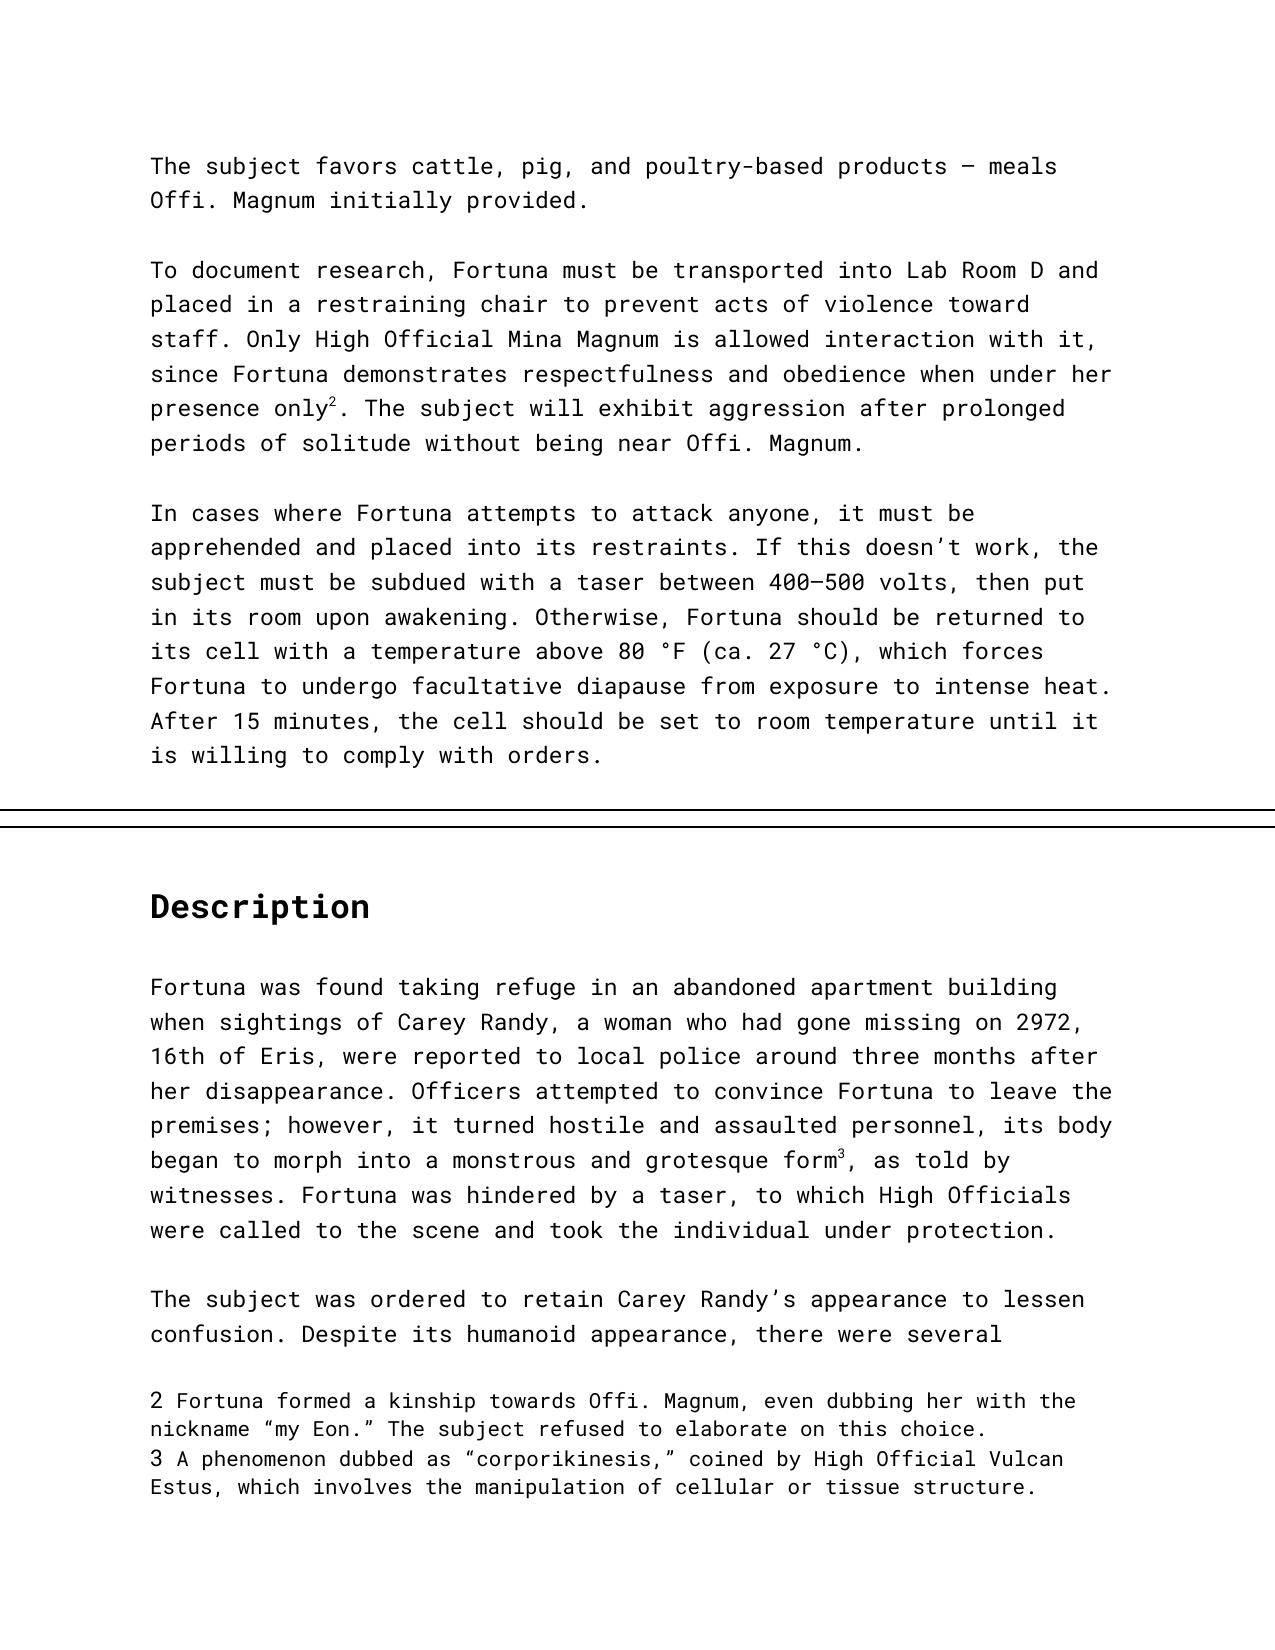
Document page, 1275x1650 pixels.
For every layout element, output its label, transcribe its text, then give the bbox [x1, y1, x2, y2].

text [150, 150, 1125, 215]
text In cases where Fortuna attempts to attack anyone, it must be apprehended and placed into its restraints. If this doesn’t work, the subject must be subdued with a taser between 400–500 volts, then put in its room upon awakening. Otherwise, Fortuna should be returned to its cell with a temperature above 80 °F (ca. 27 °C), which forces Fortuna to undergo facultative diapause from exposure to intense heat. After 15 minutes, the cell should be set to room temperature until it is willing to comply with orders. [150, 497, 1125, 770]
subtitle Description [150, 883, 1125, 927]
text To document research, Fortuna must be transported into Lab Room D and placed in a restraining chair to prevent acts of violence toward staff. Only High Official Mina Magnum is allowed interaction with it, since Fortuna demonstrates respectfulness and obedience when under her presence only. The subject will exhibit aggression after prolonged periods of solitude without being near Offi. Magnum. [150, 254, 1125, 458]
table_header [0, 811, 1275, 826]
text Fortuna was found taking refuge in an abandoned apartment building when sightings of Carey Randy, a woman who had gone missing on 2972, 16th of Eris, were reported to local police around three months after her disappearance. Officers attempted to convince Fortuna to leave the premises; however, it turned hostile and assaulted personnel, its body began to morph into a monstrous and grotesque form, as told by witnesses. Fortuna was hindered by a taser, to which High Officials were called to the scene and took the individual under protection. [150, 971, 1125, 1244]
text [150, 1283, 1125, 1348]
